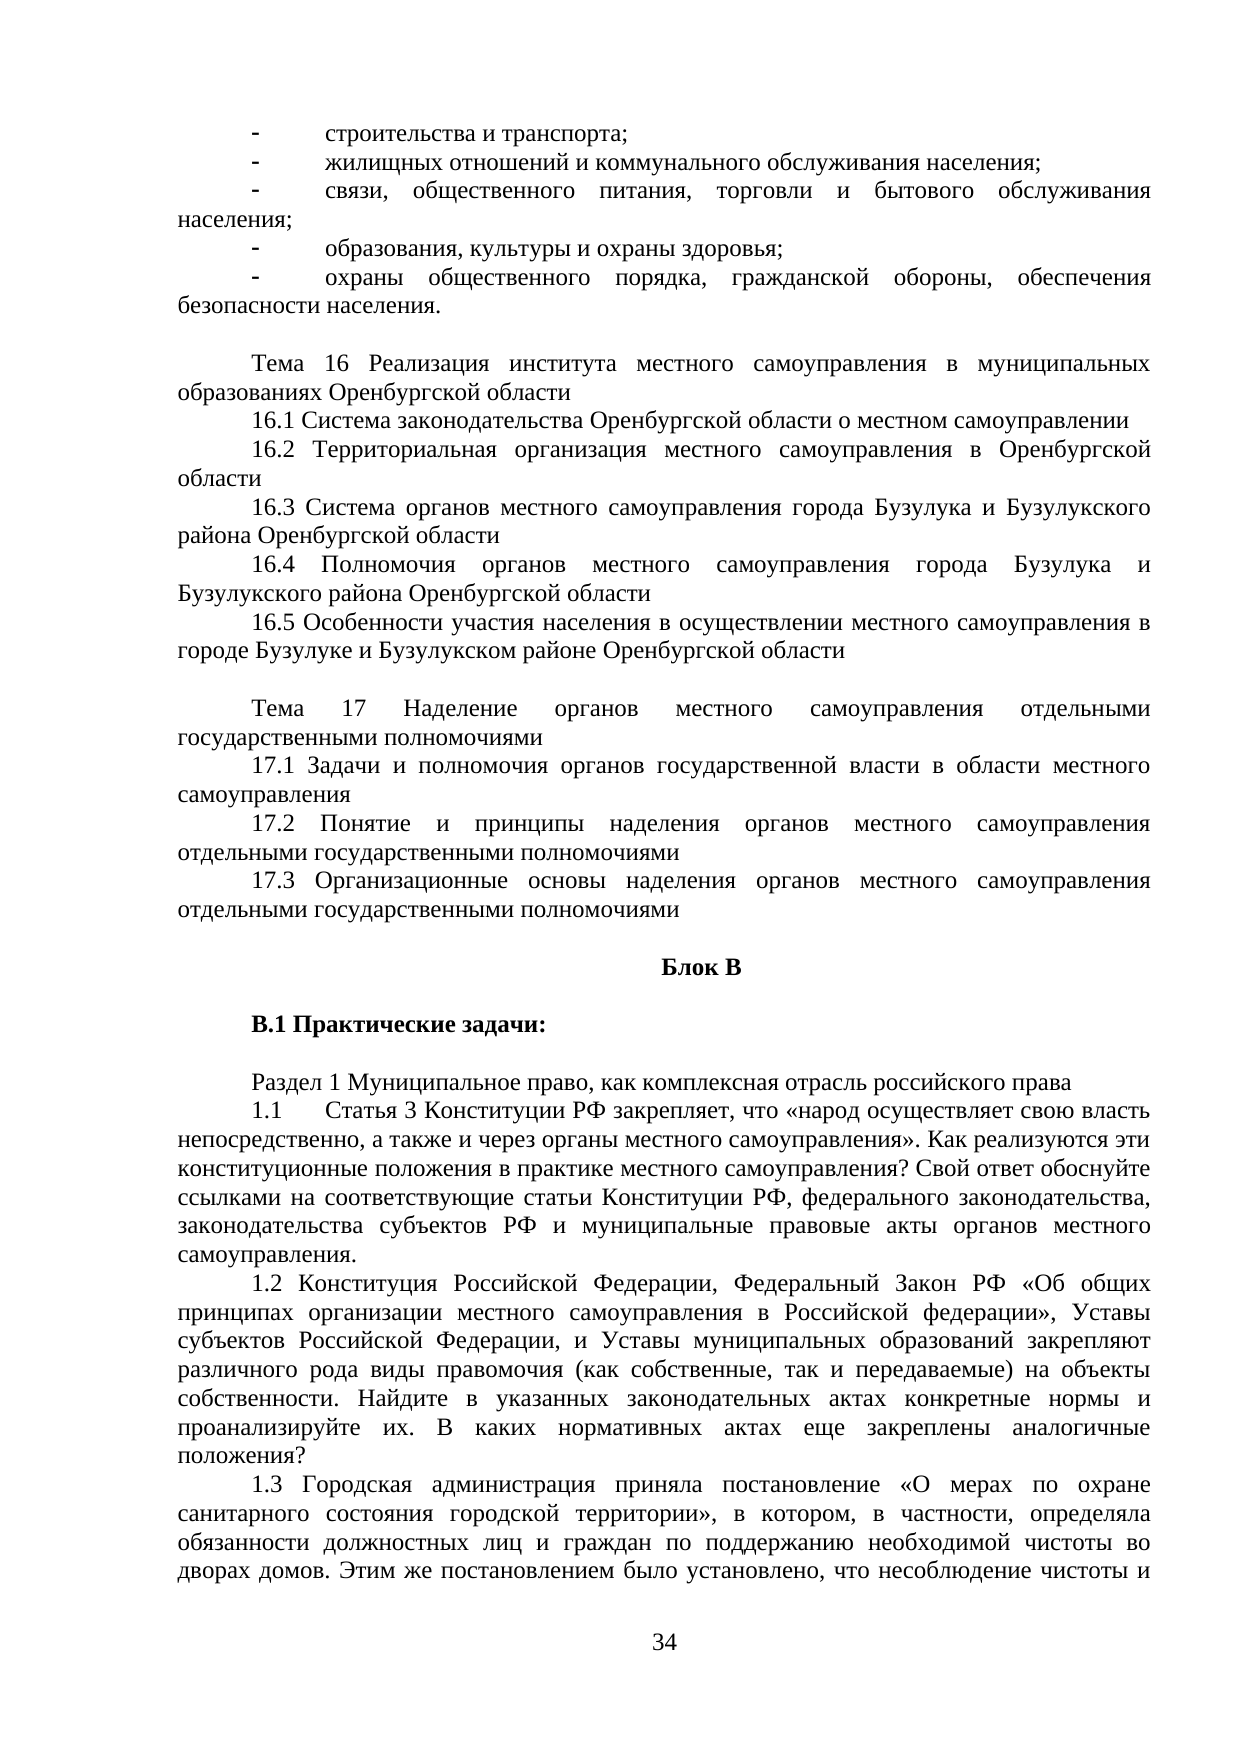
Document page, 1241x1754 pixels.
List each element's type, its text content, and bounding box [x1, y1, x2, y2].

text Тема 16 Реализация института местного самоуправления в муниципальных образованиях Оренбургской области [177, 348, 1152, 406]
text 16.1 Система законодательства Оренбургской области о местном самоуправлении [177, 406, 1152, 434]
list охраны общественного порядка, гражданской обороны, обеспечения безопасности населения. [177, 262, 1152, 319]
list жилищных отношений и коммунального обслуживания населения; [177, 147, 1152, 176]
text 1.2 Конституция Российской Федерации, Федеральный Закон РФ «Об общих принципах организации местного самоуправления в Российской федерации», Уставы субъектов Российской Федерации, и Уставы муниципальных образований закрепляют различного рода виды правомочия (как собственные, так и передаваемые) на объекты собственности. Найдите в указанных законодательных актах конкретные нормы и проанализируйте их. В каких нормативных актах еще закреплены аналогичные положения? [177, 1268, 1152, 1469]
text Раздел 1 Муниципальное право, как комплексная отрасль российского права [177, 1067, 1152, 1096]
list образования, культуры и охраны здоровья; [177, 233, 1152, 262]
text 16.3 Система органов местного самоуправления города Бузулука и Бузулукского района Оренбургской области [177, 492, 1152, 549]
list связи, общественного питания, торговли и бытового обслуживания населения; [177, 176, 1152, 233]
text 16.5 Особенности участия населения в осуществлении местного самоуправления в городе Бузулуке и Бузулукском районе Оренбургской области [177, 607, 1152, 664]
text 17.1 Задачи и полномочия органов государственной власти в области местного самоуправления [177, 751, 1152, 808]
text 17.3 Организационные основы наделения органов местного самоуправления отдельными государственными полномочиями [177, 866, 1152, 923]
text 16.4 Полномочия органов местного самоуправления города Бузулука и Бузулукского района Оренбургской области [177, 549, 1152, 607]
text 1.1 Статья 3 Конституции РФ закрепляет, что «народ осуществляет свою власть непосредственно, а также и через органы местного самоуправления». Как реализуются эти конституционные положения в практике местного самоуправления? Свой ответ обоснуйте ссылками на соответствующие статьи Конституции РФ, федерального законодательства, законодательства субъектов РФ и муниципальные правовые акты органов местного самоуправления. [177, 1096, 1152, 1268]
text 16.2 Территориальная организация местного самоуправления в Оренбургской области [177, 434, 1152, 492]
text В.1 Практические задачи: [177, 1009, 1152, 1038]
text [177, 1469, 1152, 1584]
text 17.2 Понятие и принципы наделения органов местного самоуправления отдельными государственными полномочиями [177, 808, 1152, 866]
list строительства и транспорта; [177, 118, 1152, 147]
text Тема 17 Наделение органов местного самоуправления отдельными государственными полномочиями [177, 693, 1152, 751]
text Блок В [177, 952, 1152, 981]
